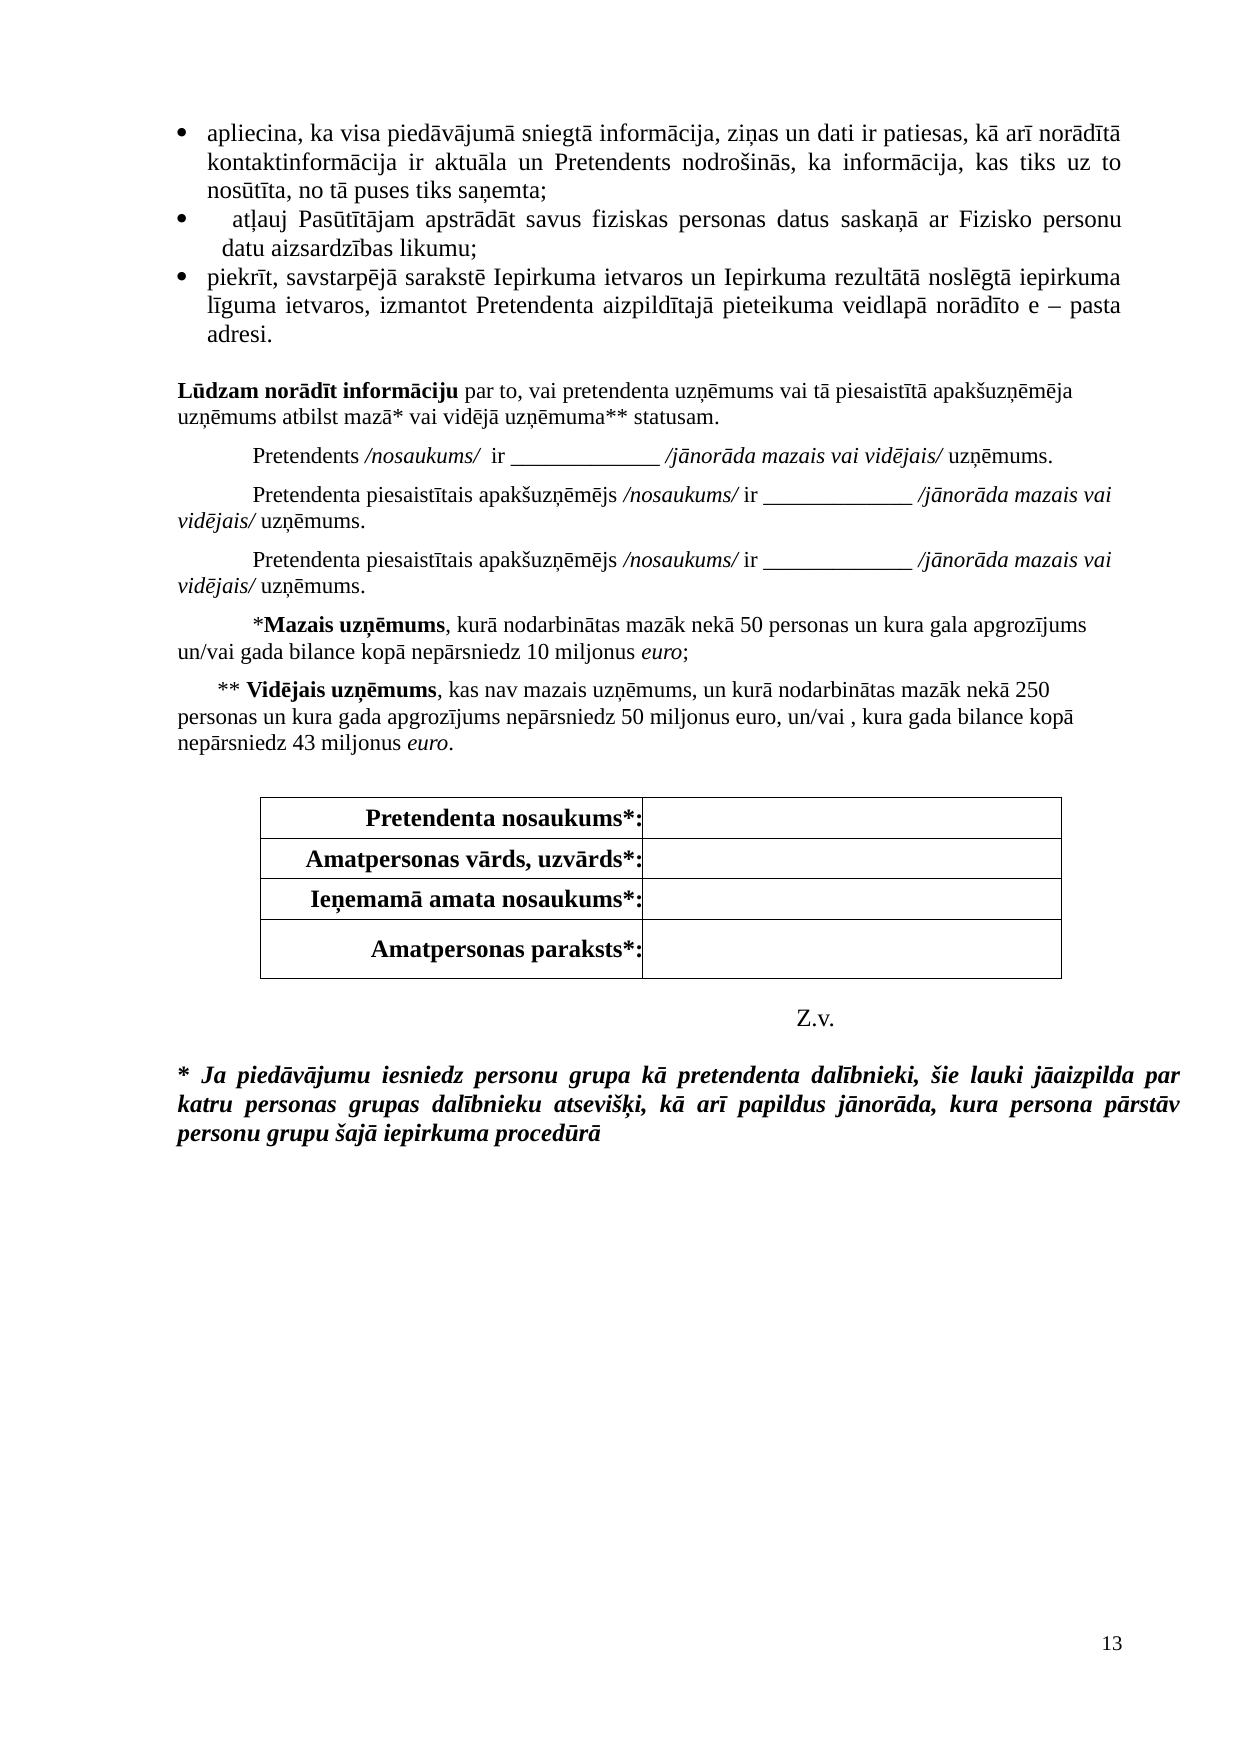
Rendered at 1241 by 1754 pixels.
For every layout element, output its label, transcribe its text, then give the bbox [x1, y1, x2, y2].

table_header [643, 798, 1061, 837]
table_header Pretendenta nosaukums*: [261, 798, 642, 837]
text Pretendents /nosaukums/ ir _____________ /jānorāda mazais vai vidējais/ uzņēmums. [177, 442, 1119, 468]
list atļauj Pasūtītājam apstrādāt savus fiziskas personas datus saskaņā ar Fizisko personu datu aizsardzības likumu; [177, 204, 1122, 262]
text ** Vidējais uzņēmums, kas nav mazais uzņēmums, un kurā nodarbinātas mazāk nekā 250 personas un kura gada apgrozījums nepārsniedz 50 miljonus euro, un/vai , kura gada bilance kopā nepārsniedz 43 miljonus euro. [177, 677, 1119, 756]
table_cell Amatpersonas paraksts*: [261, 920, 642, 978]
text Pretendenta piesaistītais apakšuzņēmējs /nosaukums/ ir _____________ /jānorāda mazais vai vidējais/ uzņēmums. [177, 481, 1119, 534]
list piekrīt, savstarpējā sarakstē Iepirkuma ietvaros un Iepirkuma rezultātā noslēgtā iepirkuma līguma ietvaros, izmantot Pretendenta aizpildītajā pieteikuma veidlapā norādīto e – pasta adresi. [177, 262, 1122, 348]
table_cell Amatpersonas vārds, uzvārds*: [261, 839, 642, 878]
text Lūdzam norādīt informāciju par to, vai pretendenta uzņēmums vai tā piesaistītā apakšuzņēmēja uzņēmums atbilst mazā* vai vidējā uzņēmuma** statusam. [177, 377, 1119, 429]
table_cell [643, 879, 1061, 919]
text Z.v. [702, 1003, 1134, 1032]
text *Mazais uzņēmums, kurā nodarbinātas mazāk nekā 50 personas un kura gala apgrozījums un/vai gada bilance kopā nepārsniedz 10 miljonus euro; [177, 611, 1119, 664]
table_cell [643, 920, 1061, 978]
text Pretendenta piesaistītais apakšuzņēmējs /nosaukums/ ir _____________ /jānorāda mazais vai vidējais/ uzņēmums. [177, 546, 1119, 599]
table_cell [643, 839, 1061, 878]
list * Ja piedāvājumu iesniedz personu grupa kā pretendenta dalībnieki, šie lauki jāaizpilda par katru personas grupas dalībnieku atsevišķi, kā arī papildus jānorāda, kura persona pārstāv personu grupu šajā iepirkuma procedūrā [177, 1060, 1181, 1147]
list apliecina, ka visa piedāvājumā sniegtā informācija, ziņas un dati ir patiesas, kā arī norādītā kontaktinformācija ir aktuāla un Pretendents nodrošinās, ka informācija, kas tiks uz to nosūtīta, no tā puses tiks saņemta; [177, 118, 1122, 204]
table_cell Ieņemamā amata nosaukums*: [261, 879, 642, 919]
